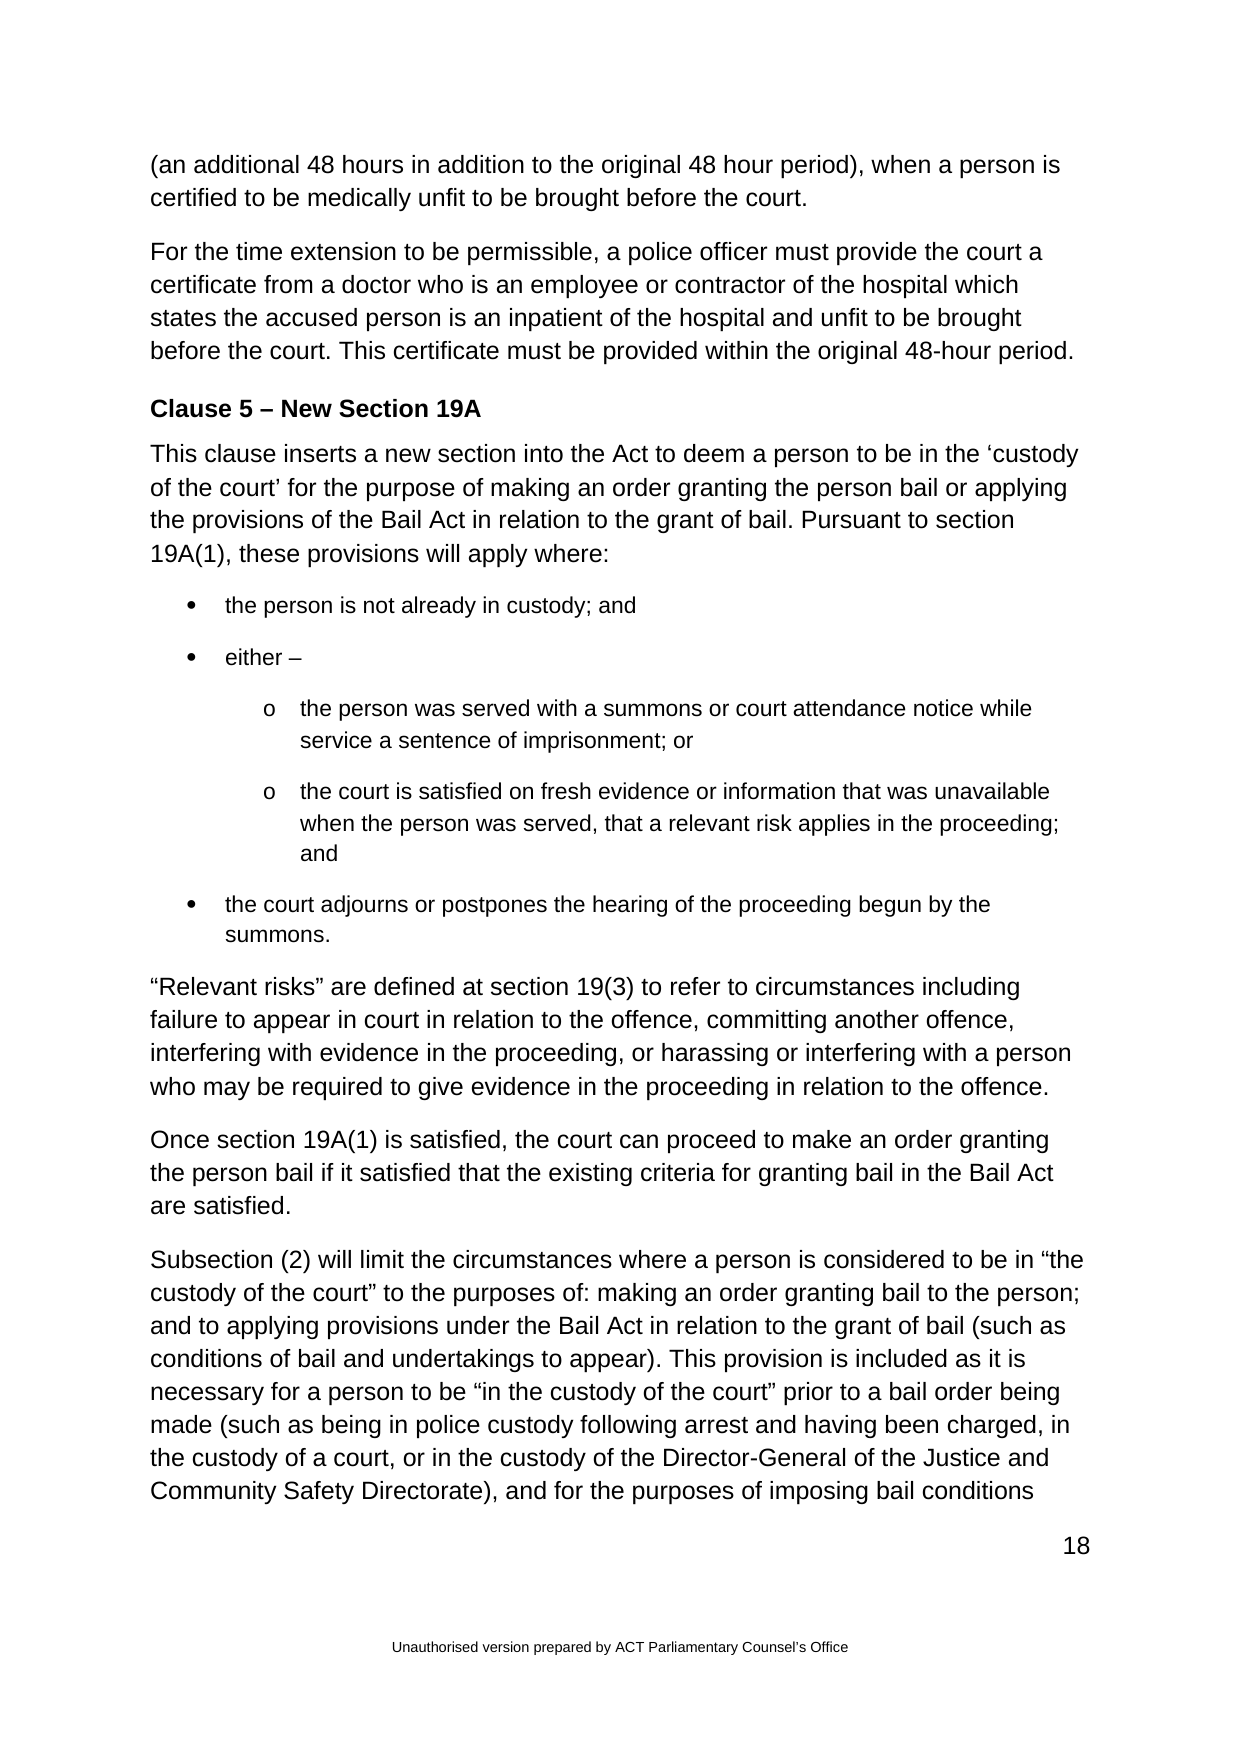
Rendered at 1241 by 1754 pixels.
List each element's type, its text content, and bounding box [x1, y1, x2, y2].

list the person is not already in custody; and [187, 592, 1090, 619]
list the court adjourns or postpones the hearing of the proceeding begun by the summons. [187, 891, 1090, 948]
list the court is satisfied on fresh evidence or information that was unavailable when the person was served, that a relevant risk applies in the proceeding; and [262, 778, 1090, 866]
text This clause inserts a new section into the Act to deem a person to be in the ‘custody of the court’ for the purpose of making an order granting the person bail or applying the provisions of the Bail Act in relation to the grant of bail. Pursuant to section 19A(1), these provisions will apply where: [150, 439, 1090, 567]
text Once section 19A(1) is satisfied, the court can proceed to make an order granting the person bail if it satisfied that the existing criteria for granting bail in the Bail Act are satisfied. [150, 1125, 1090, 1220]
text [150, 150, 1090, 212]
list the person was served with a summons or court attendance notice while service a sentence of imprisonment; or [262, 694, 1090, 753]
text “Relevant risks” are defined at section 19(3) to refer to circumstances including failure to appear in court in relation to the offence, committing another offence, interfering with evidence in the proceeding, or harassing or interfering with a person who may be required to give evidence in the proceeding in relation to the offence. [150, 972, 1090, 1100]
subtitle Clause 5 – New Section 19A [150, 394, 1090, 423]
list either – [187, 643, 1090, 670]
text For the time extension to be permissible, a police officer must provide the court a certificate from a doctor who is an employee or contractor of the hospital which states the accused person is an inpatient of the hospital and unfit to be brought before the court. This certificate must be provided within the original 48-hour period. [150, 237, 1090, 365]
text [150, 1245, 1090, 1505]
